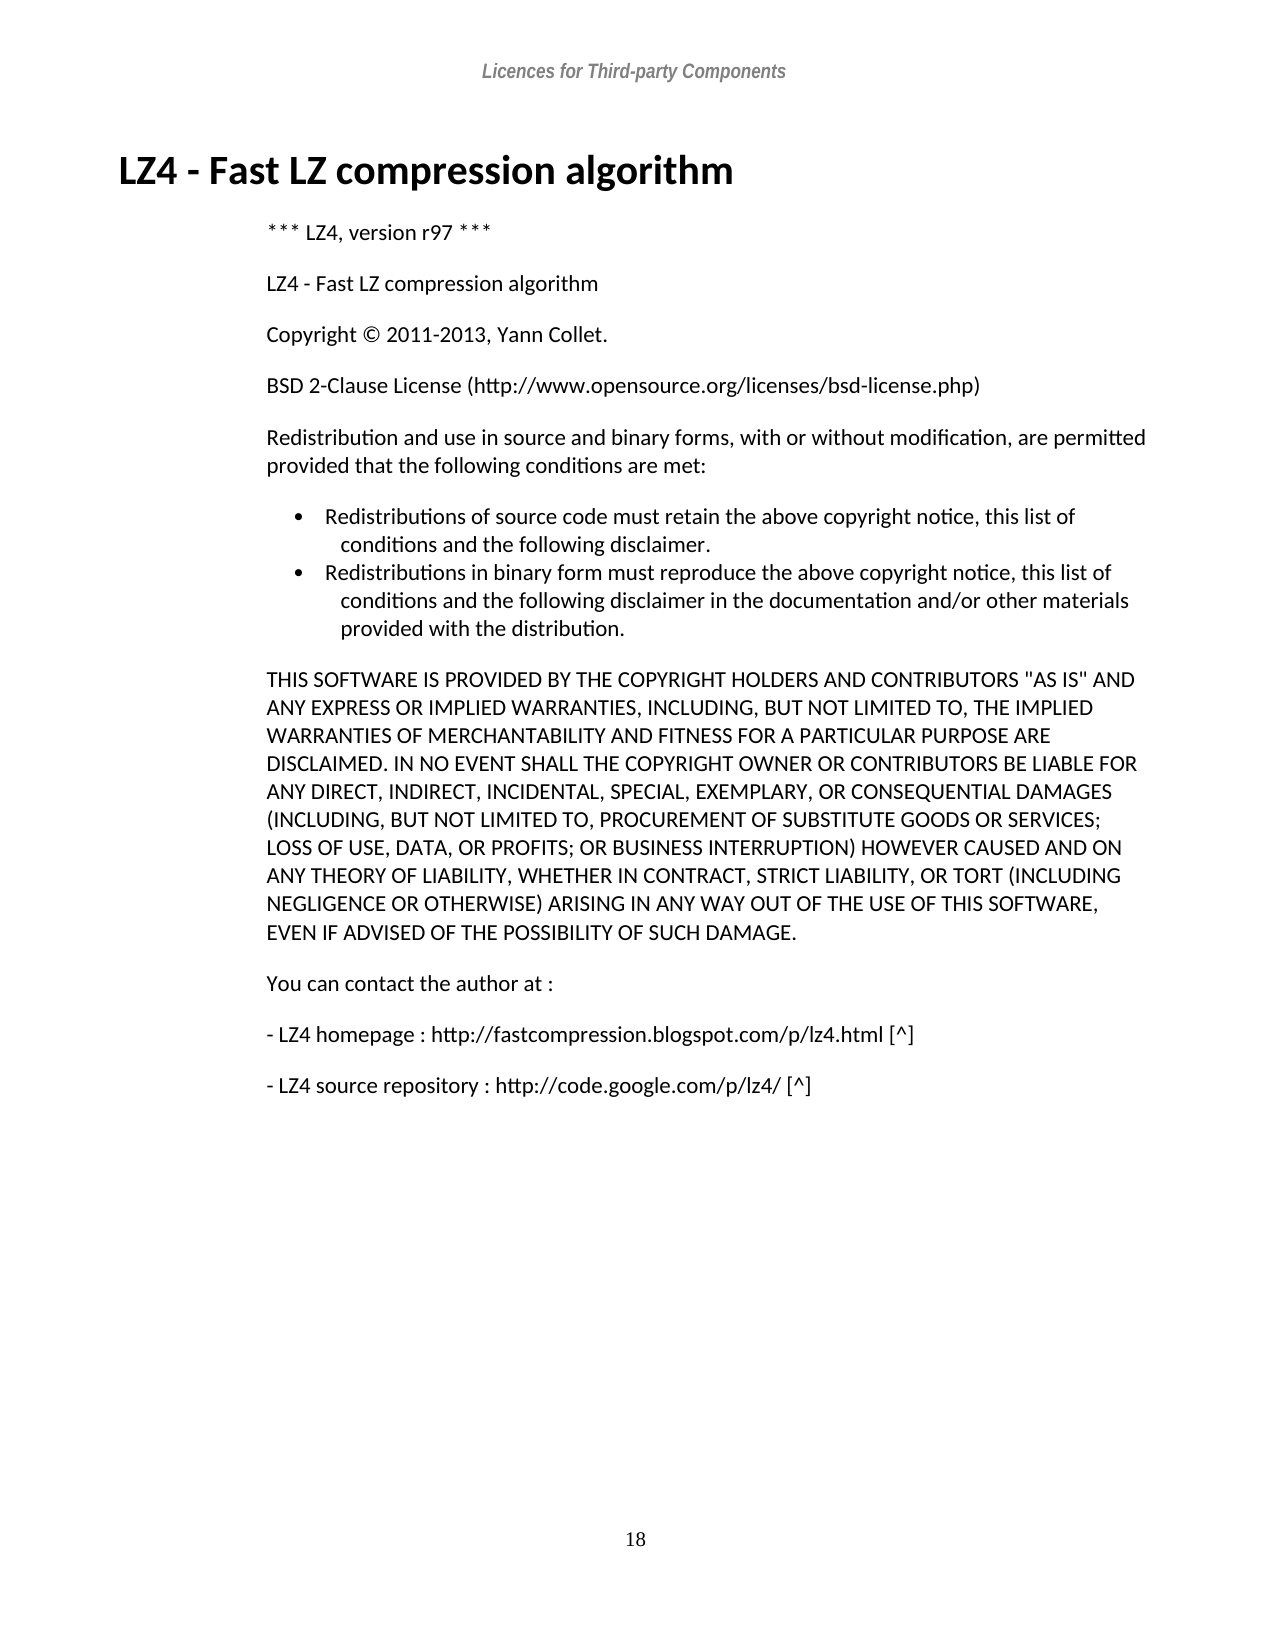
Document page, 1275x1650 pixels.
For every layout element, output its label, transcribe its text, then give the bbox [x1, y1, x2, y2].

text You can contact the author at : [266, 969, 1152, 997]
text - LZ4 source repository : http://code.google.com/p/lz4/ [^] [266, 1071, 1152, 1099]
list Redistributions of source code must retain the above copyright notice, this list of conditions and the following disclaimer. [303, 502, 1152, 558]
text Copyright © 2011-2013, Yann Collet. [266, 320, 1152, 348]
text - LZ4 homepage : http://fastcompression.blogspot.com/p/lz4.html [^] [266, 1020, 1152, 1048]
text LZ4 - Fast LZ compression algorithm [266, 269, 1152, 297]
text Redistribution and use in source and binary forms, with or without modification, are permitted provided that the following conditions are met: [266, 423, 1152, 479]
text THIS SOFTWARE IS PROVIDED BY THE COPYRIGHT HOLDERS AND CONTRIBUTORS "AS IS" AND ANY EXPRESS OR IMPLIED WARRANTIES, INCLUDING, BUT NOT LIMITED TO, THE IMPLIED WARRANTIES OF MERCHANTABILITY AND FITNESS FOR A PARTICULAR PURPOSE ARE DISCLAIMED. IN NO EVENT SHALL THE COPYRIGHT OWNER OR CONTRIBUTORS BE LIABLE FOR ANY DIRECT, INDIRECT, INCIDENTAL, SPECIAL, EXEMPLARY, OR CONSEQUENTIAL DAMAGES (INCLUDING, BUT NOT LIMITED TO, PROCUREMENT OF SUBSTITUTE GOODS OR SERVICES; LOSS OF USE, DATA, OR PROFITS; OR BUSINESS INTERRUPTION) HOWEVER CAUSED AND ON ANY THEORY OF LIABILITY, WHETHER IN CONTRACT, STRICT LIABILITY, OR TORT (INCLUDING NEGLIGENCE OR OTHERWISE) ARISING IN ANY WAY OUT OF THE USE OF THIS SOFTWARE, EVEN IF ADVISED OF THE POSSIBILITY OF SUCH DAMAGE. [266, 665, 1152, 946]
text BSD 2-Clause License (http://www.opensource.org/licenses/bsd-license.php) [266, 372, 1152, 399]
list Redistributions in binary form must reproduce the above copyright notice, this list of conditions and the following disclaimer in the documentation and/or other materials provided with the distribution. [303, 558, 1152, 642]
subtitle LZ4 - Fast LZ compression algorithm [119, 144, 1152, 194]
text *** LZ4, version r97 *** [266, 218, 1152, 246]
